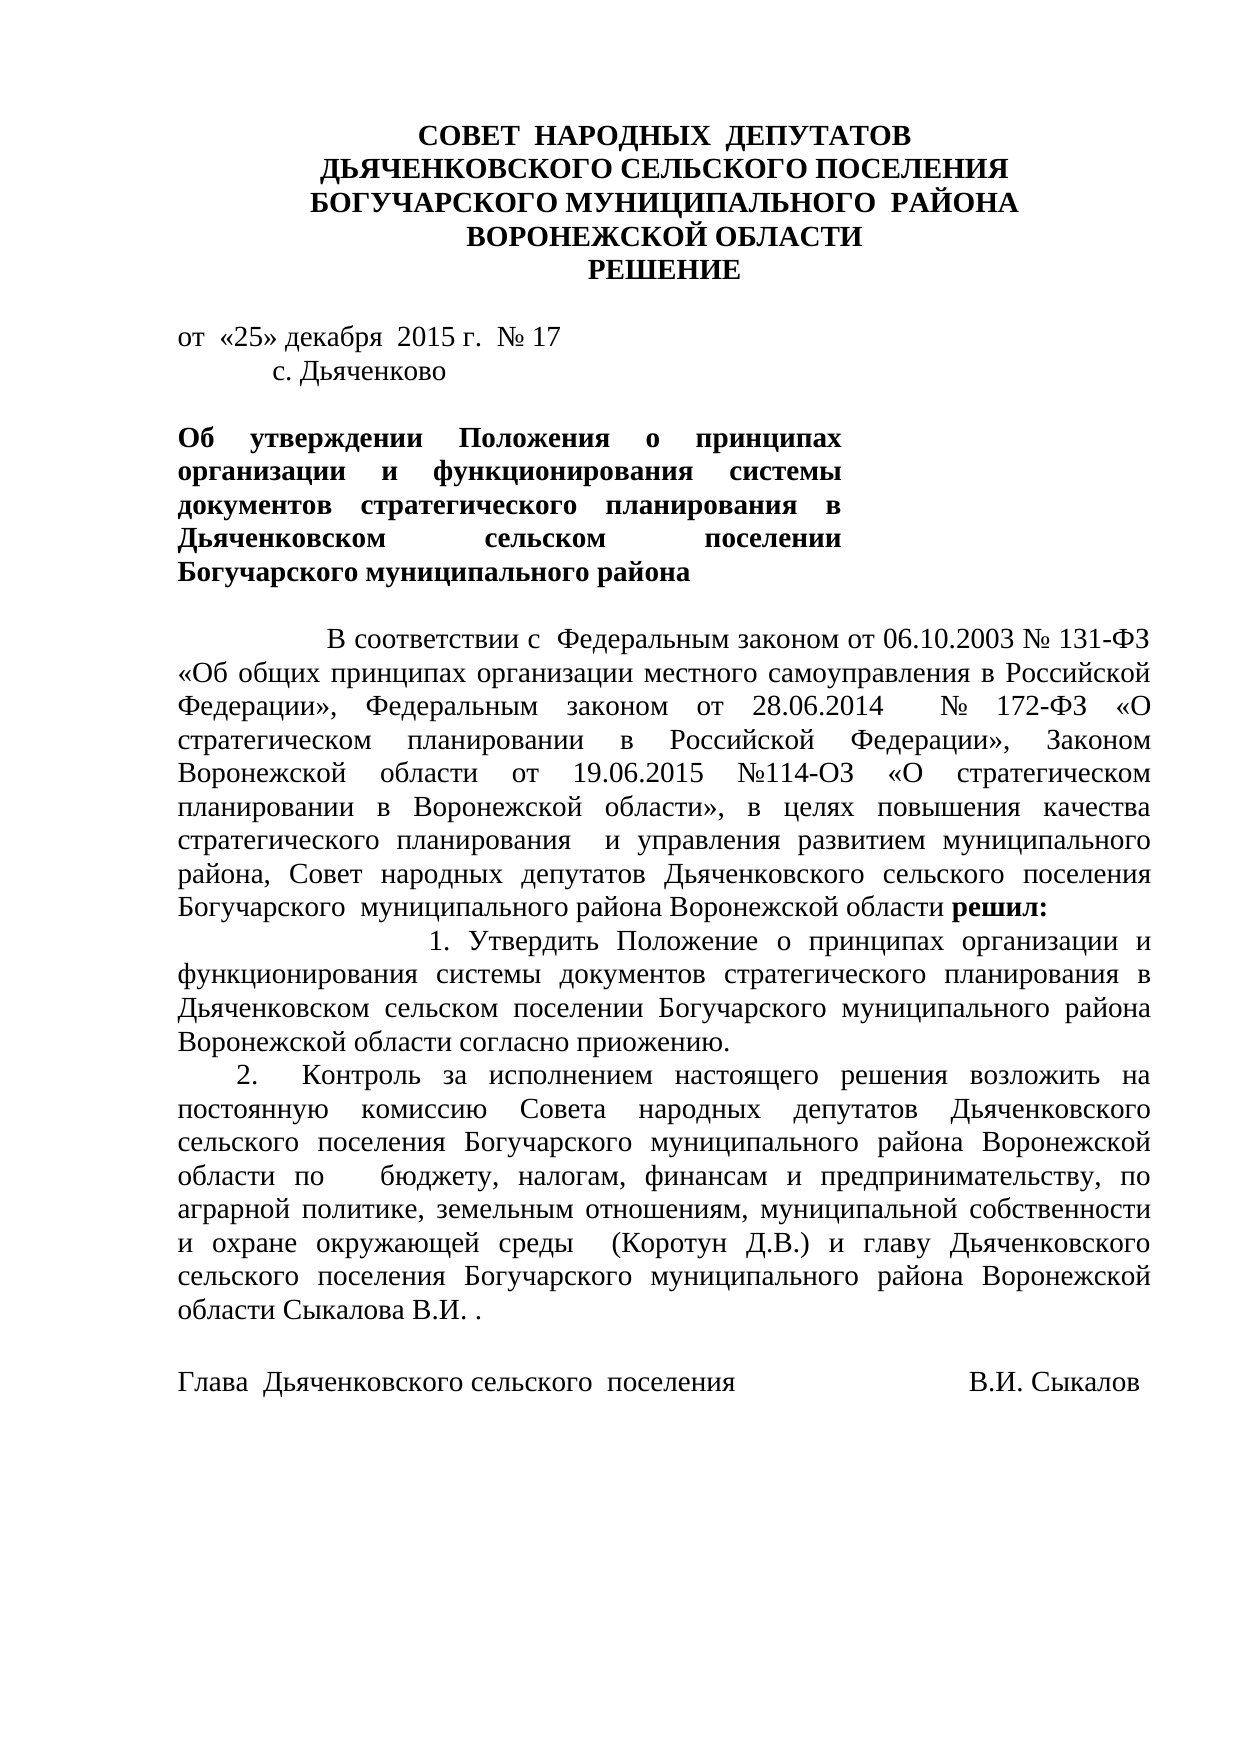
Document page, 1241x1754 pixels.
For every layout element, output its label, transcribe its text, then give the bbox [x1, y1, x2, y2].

text 2. Контроль за исполнением настоящего решения возложить на постоянную комиссию Совета народных депутатов Дьяченковского сельского поселения Богучарского муниципального района Воронежской области по бюджету, налогам, финансам и предпринимательству, по аграрной политике, земельным отношениям, муниципальной собственности и охране окружающей среды (Коротун Д.В.) и главу Дьяченковского сельского поселения Богучарского муниципального района Воронежской области Сыкалова В.И. . [177, 1057, 1152, 1326]
text БОГУЧАРСКОГО МУНИЦИПАЛЬНОГО РАЙОНА [177, 185, 1152, 219]
text Об утверждении Положения о принципах организации и функционирования системы документов стратегического планирования в Дьяченковском сельском поселении Богучарского муниципального района [177, 420, 842, 588]
text ДЬЯЧЕНКОВСКОГО СЕЛЬСКОГО ПОСЕЛЕНИЯ [177, 152, 1152, 185]
list Глава Дьяченковского сельского поселения В.И. Сыкалов [177, 1364, 1152, 1398]
text с. Дьяченково [177, 353, 1152, 386]
text РЕШЕНИЕ [177, 252, 1152, 286]
text ВОРОНЕЖСКОЙ ОБЛАСТИ [177, 219, 1152, 252]
text СОВЕТ НАРОДНЫХ ДЕПУТАТОВ [177, 118, 1152, 152]
list В соответствии с Федеральным законом от 06.10.2003 № 131-ФЗ «Об общих принципах организации местного самоуправления в Российской Федерации», Федеральным законом от 28.06.2014 № 172-ФЗ «О стратегическом планировании в Российской Федерации», Законом Воронежской области от 19.06.2015 №114-ОЗ «О стратегическом планировании в Воронежской области», в целях повышения качества стратегического планирования и управления развитием муниципального района, Совет народных депутатов Дьяченковского сельского поселения Богучарского муниципального района Воронежской области решил: [177, 621, 1152, 923]
text 1. Утвердить Положение о принципах организации и функционирования системы документов стратегического планирования в Дьяченковском сельском поселении Богучарского муниципального района Воронежской области согласно приожению. [177, 923, 1152, 1057]
text от «25» декабря 2015 г. № 17 [177, 319, 1152, 353]
